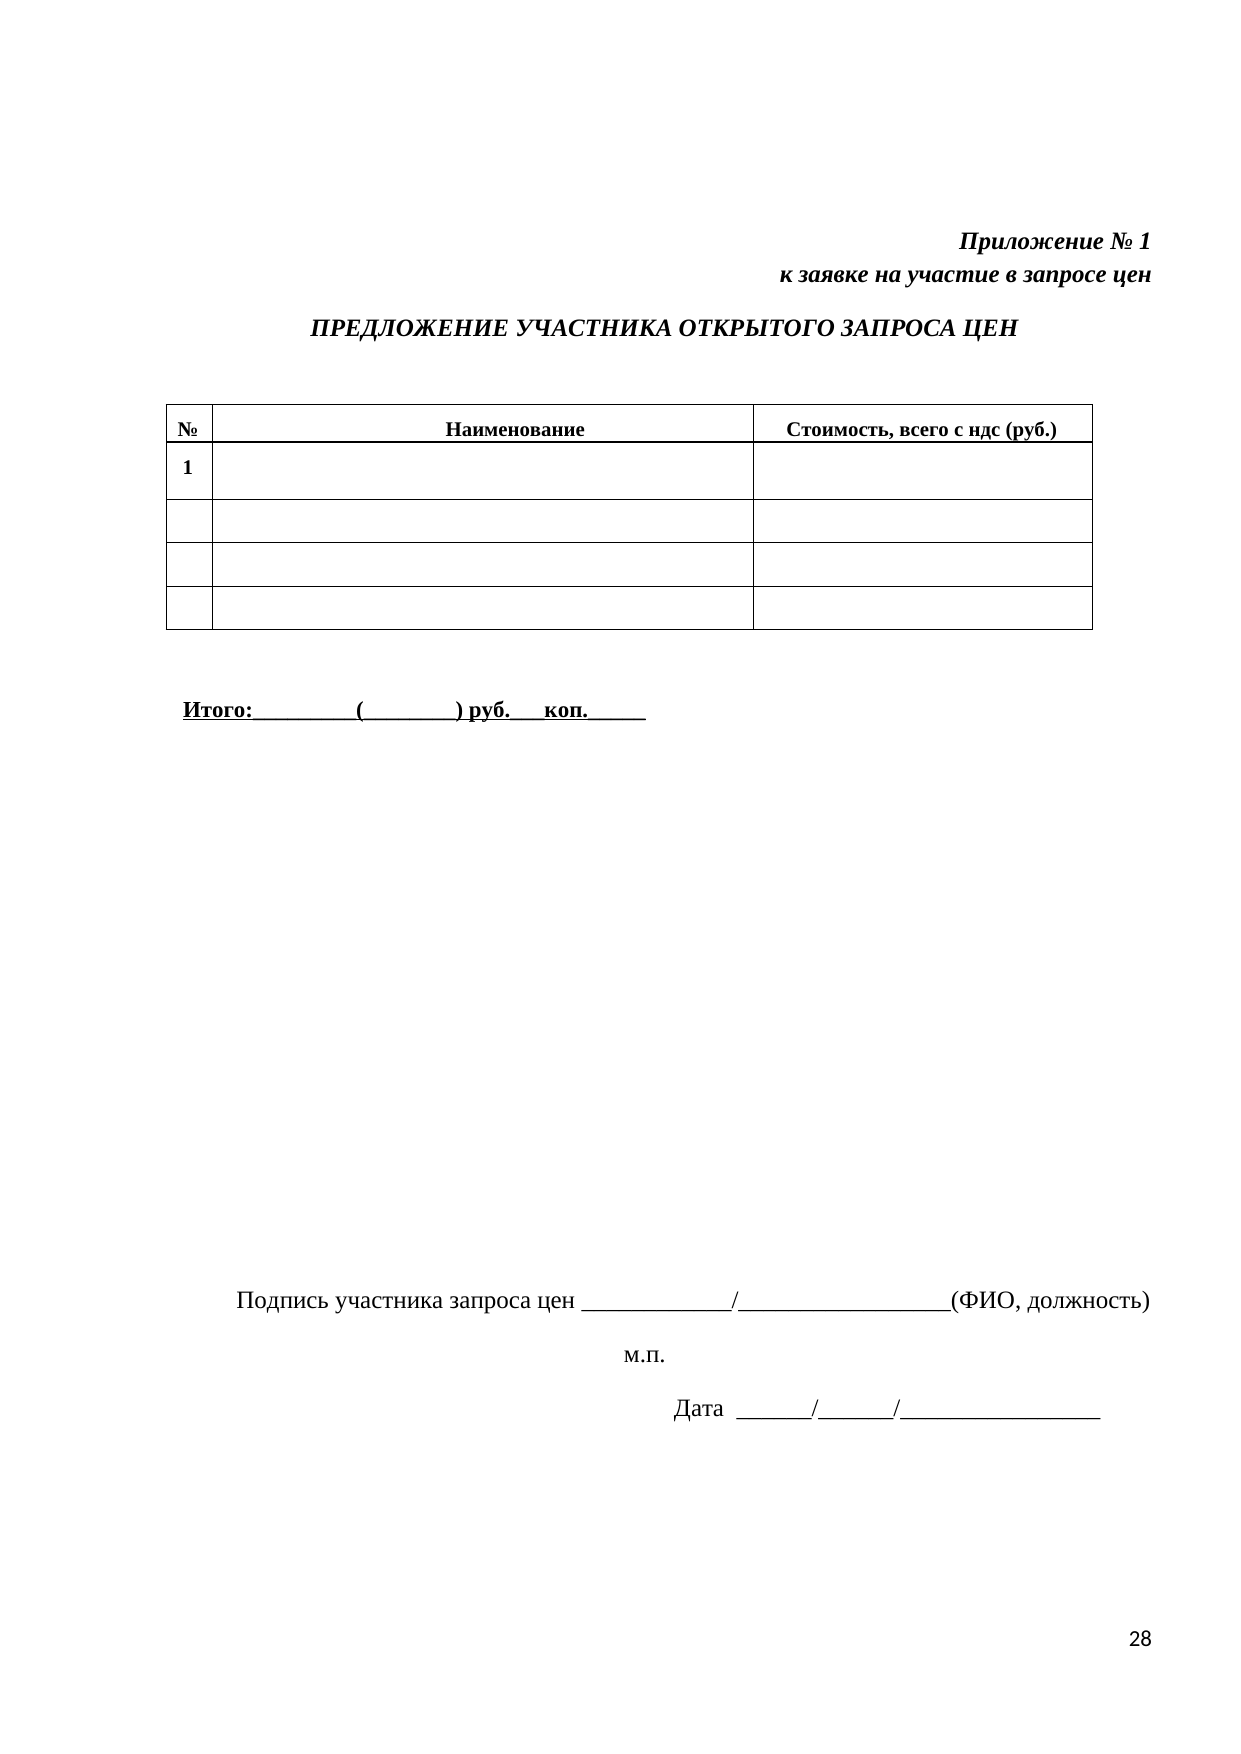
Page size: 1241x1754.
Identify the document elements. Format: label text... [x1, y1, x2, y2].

table_cell 1 [167, 443, 212, 499]
table_cell [213, 587, 753, 629]
table_header Наименование [213, 405, 753, 441]
text м.п. [177, 1339, 1152, 1368]
table_cell [754, 543, 1092, 586]
table_header № [167, 405, 212, 441]
table_header Стоимость, всего с ндс (руб.) [754, 405, 1092, 441]
table_cell [754, 587, 1092, 629]
table_cell [167, 587, 212, 629]
text ПРЕДЛОЖЕНИЕ УЧАСТНИКА ОТКРЫТОГО ЗАПРОСА ЦЕН [177, 313, 1152, 341]
text Дата ______/______/________________ [177, 1393, 1152, 1422]
table_cell [754, 500, 1092, 542]
table_cell [213, 443, 753, 499]
text Приложение № 1 [177, 226, 1152, 254]
text Итого:_________(________) руб.___коп._____ [177, 696, 1149, 722]
table_cell [754, 443, 1092, 499]
table_cell [213, 500, 753, 542]
table_cell [167, 543, 212, 586]
table_cell [213, 543, 753, 586]
text к заявке на участие в запросе цен [177, 259, 1152, 288]
text Подпись участника запроса цен ____________/_________________(ФИО, должность) [177, 1285, 1152, 1314]
table_cell [167, 500, 212, 542]
